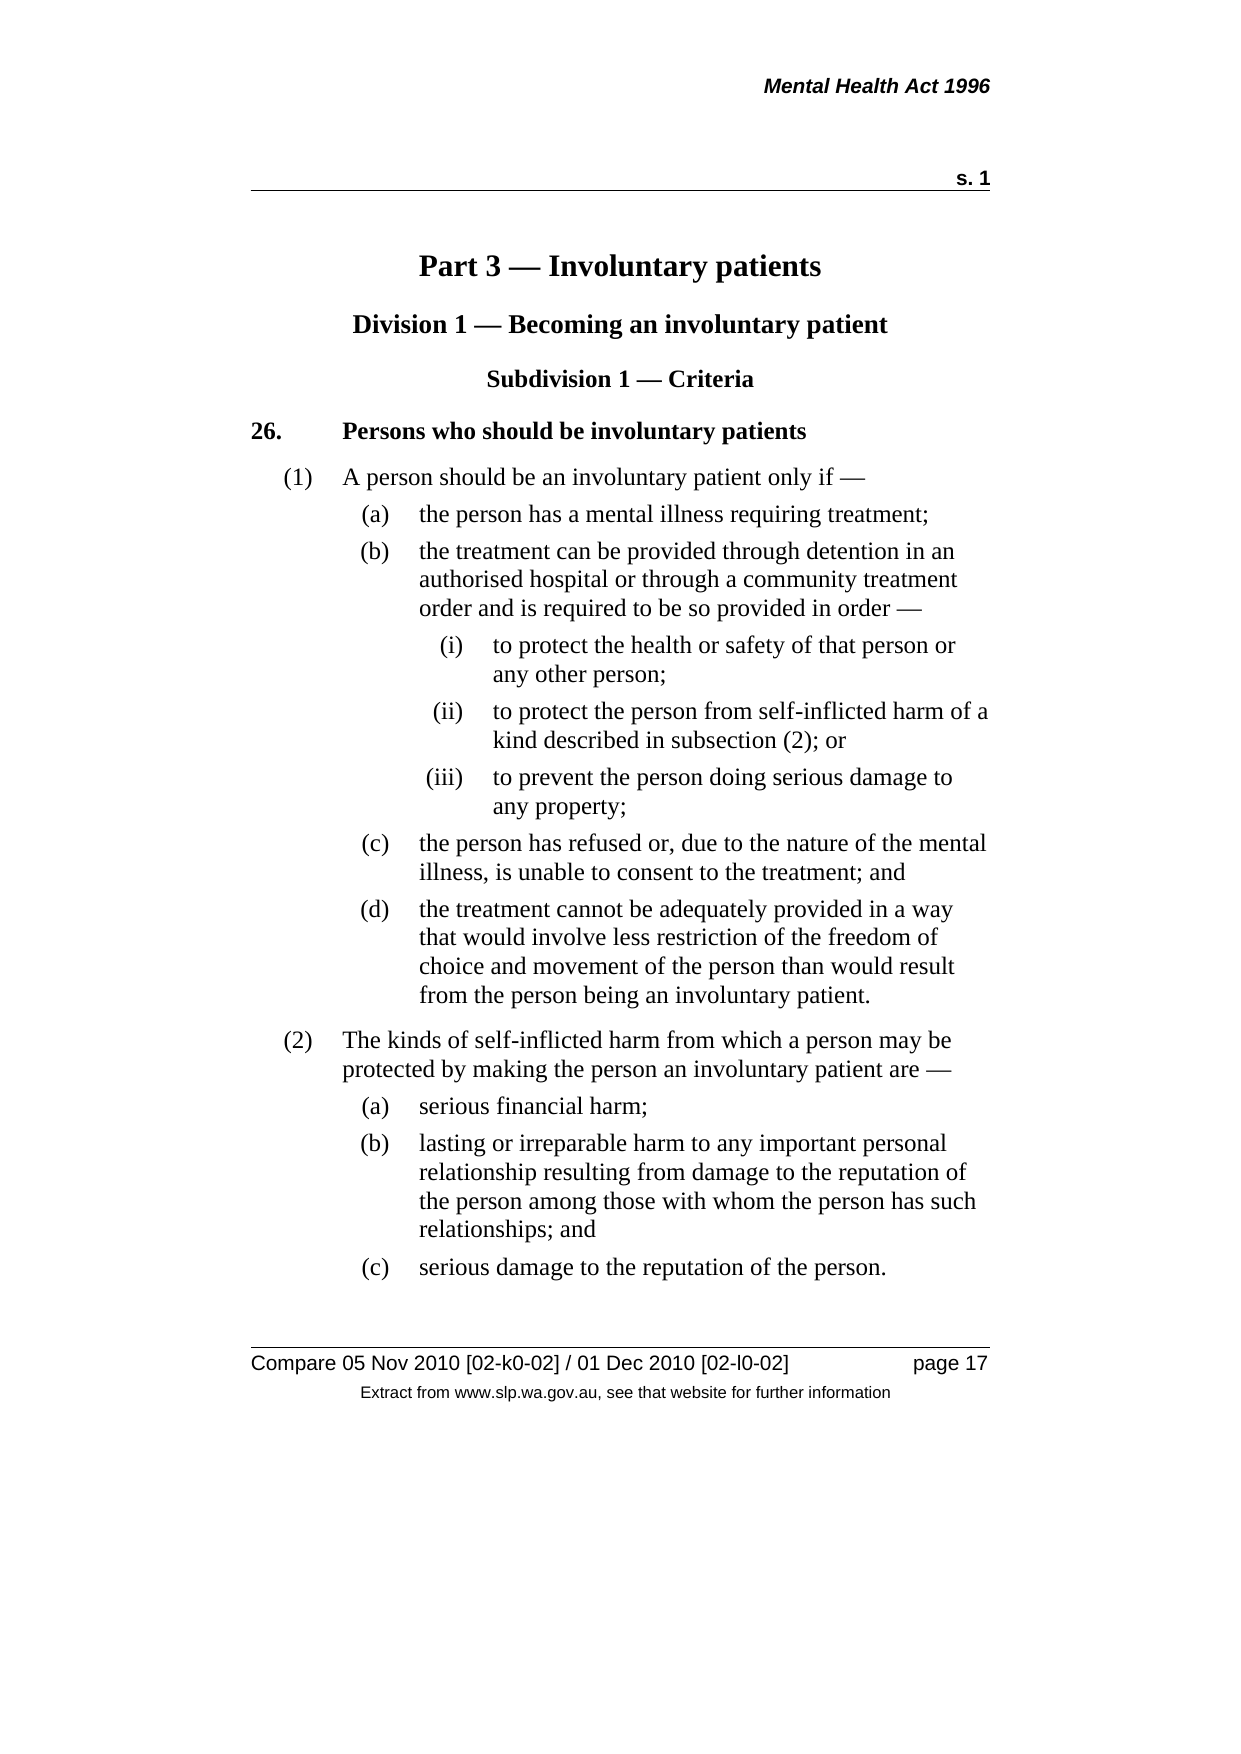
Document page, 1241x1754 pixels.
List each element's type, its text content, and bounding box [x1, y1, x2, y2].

text (i) to protect the health or safety of that person or any other person; [251, 630, 990, 688]
subtitle 26. Persons who should be involuntary patients [251, 416, 990, 445]
subtitle Subdivision 1 — Criteria [251, 364, 990, 393]
text (a) serious financial harm; [251, 1091, 990, 1120]
text (c) the person has refused or, due to the nature of the mental illness, is unable to consent to the treatment; and [251, 828, 990, 885]
subtitle Division 1 — Becoming an involuntary patient [251, 308, 990, 339]
text (d) the treatment cannot be adequately provided in a way that would involve less restriction of the freedom of choice and movement of the person than would result from the person being an involuntary patient. [251, 894, 990, 1009]
text (b) the treatment can be provided through detention in an authorised hospital or through a community treatment order and is required to be so provided in order — [251, 536, 990, 622]
text (iii) to prevent the person doing serious damage to any property; [251, 762, 990, 819]
text (b) lasting or irreparable harm to any important personal relationship resulting from damage to the reputation of the person among those with whom the person has such relationships; and [251, 1128, 990, 1243]
subtitle Part 3 — Involuntary patients [251, 247, 990, 283]
text (2) The kinds of self-inflicted harm from which a person may be protected by making the person an involuntary patient are — [251, 1025, 990, 1083]
text (c) serious damage to the reputation of the person. [251, 1252, 990, 1280]
text (ii) to protect the person from self-inflicted harm of a kind described in subsection (2); or [251, 696, 990, 754]
text (a) the person has a mental illness requiring treatment; [251, 499, 990, 527]
text (1) A person should be an involuntary patient only if — [251, 462, 990, 490]
